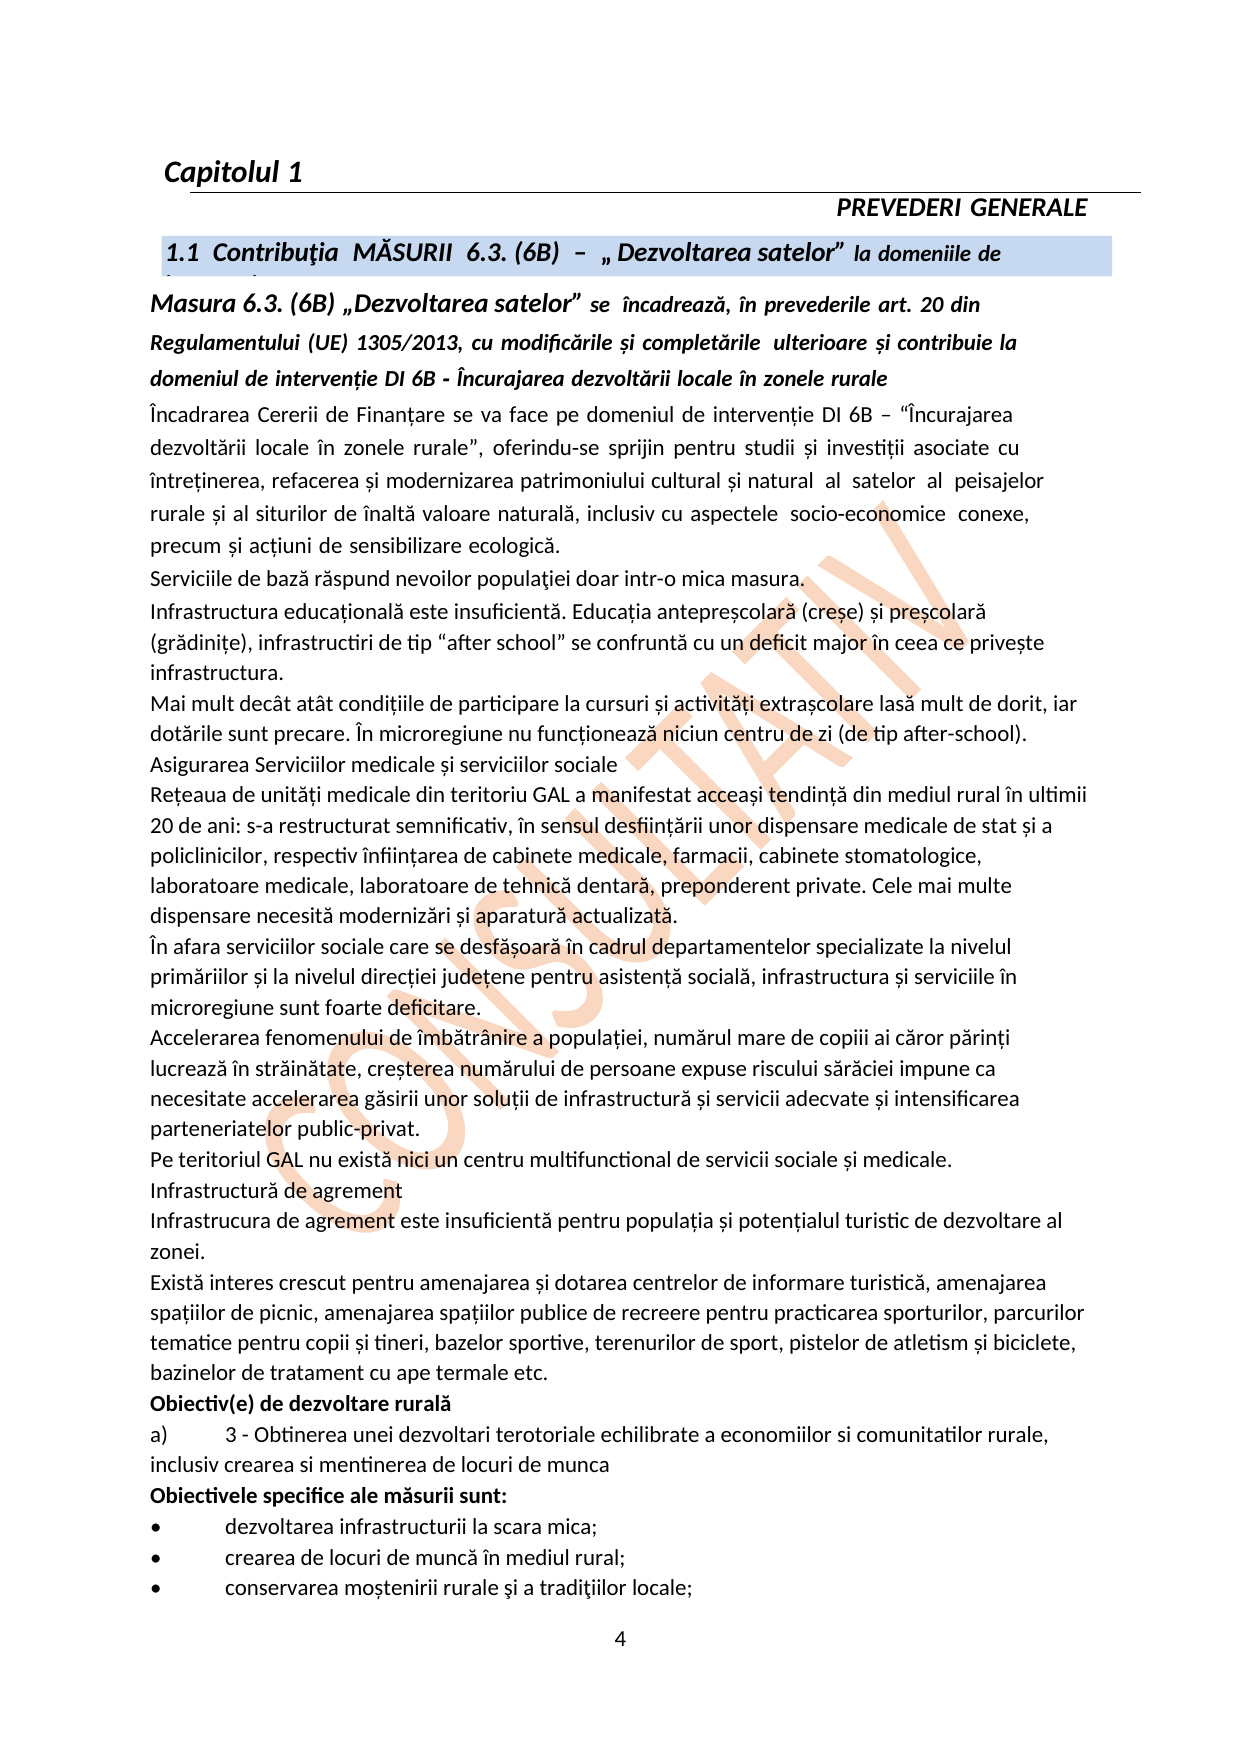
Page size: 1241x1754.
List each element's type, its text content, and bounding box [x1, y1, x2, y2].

text a) 3 - Obtinerea unei dezvoltari terotoriale echilibrate a economiilor si comunitatilor rurale, inclusiv crearea si mentinerea de locuri de munca [150, 1420, 1090, 1478]
text Infrastructură de agrement [150, 1176, 1090, 1204]
text • crearea de locuri de muncă în mediul rural; [150, 1543, 1090, 1571]
text Asigurarea Serviciilor medicale și serviciilor sociale [150, 750, 1090, 778]
text Mai mult decât atât condițiile de participare la cursuri și activități extrașcolare lasă mult de dorit, iar dotările sunt precare. În microregiune nu funcționează niciun centru de zi (de tip after-school). [150, 689, 1090, 747]
text Infrastructura educațională este insuficientă. Educația antepreșcolară (creșe) și preșcolară (grădinițe), infrastructiri de tip “after school” se confruntă cu un deficit major în ceea ce privește infrastructura. [150, 597, 1090, 686]
subtitle Capitolul 1 [164, 152, 1090, 190]
text Infrastrucura de agrement este insuficientă pentru populația și potențialul turistic de dezvoltare al zonei. [150, 1207, 1090, 1265]
text Pe teritoriul GAL nu există nici un centru multifunctional de servicii sociale și medicale. [150, 1145, 1090, 1173]
text Rețeaua de unități medicale din teritoriu GAL a manifestat acceași tendință din mediul rural în ultimii 20 de ani: s-a restructurat semnificativ, în sensul desființării unor dispensare medicale de stat și a policlinicilor, respectiv înființarea de cabinete medicale, farmacii, cabinete stomatologice, laboratoare medicale, laboratoare de tehnică dentară, preponderent private. Cele mai multe dispensare necesită modernizări și aparatură actualizată. [150, 781, 1090, 929]
text Accelerarea fenomenului de îmbătrânire a populației, numărul mare de copiii ai căror părinți lucrează în străinătate, creșterea numărului de persoane expuse riscului sărăciei impune ca necesitate accelerarea găsirii unor soluții de infrastructură și servicii adecvate și intensificarea parteneriatelor public-privat. [150, 1023, 1090, 1142]
text În afara serviciilor sociale care se desfășoară în cadrul departamentelor specializate la nivelul primăriilor și la nivelul direcției județene pentru asistență socială, infrastructura și serviciile în microregiune sunt foarte deficitare. [150, 932, 1090, 1021]
text Există interes crescut pentru amenajarea și dotarea centrelor de informare turistică, amenajarea spațiilor de picnic, amenajarea spațiilor publice de recreere pentru practicarea sporturilor, parcurilor tematice pentru copii și tineri, bazelor sportive, terenurilor de sport, pistelor de atletism și biciclete, bazinelor de tratament cu ape termale etc. [150, 1268, 1090, 1386]
text Obiectiv(e) de dezvoltare rurală [150, 1389, 1090, 1417]
text • conservarea moștenirii rurale şi a tradiţiilor locale; [150, 1573, 1090, 1601]
text Încadrarea Cererii de Finanțare se va face pe domeniul de intervenție DI 6B – “Încurajarea dezvoltării locale în zonele rurale”, oferindu‐se sprijin pentru studii și investiții asociate cu întreținerea, refacerea și modernizarea patrimoniului cultural și natural al satelor al peisajelor rurale și al siturilor de înaltă valoare naturală, inclusiv cu aspectele socio‐economice conexe, precum și acțiuni de sensibilizare ecologică. [150, 401, 1076, 559]
text • dezvoltarea infrastructurii la scara mica; [150, 1512, 1090, 1540]
subtitle PREVEDERI GENERALE [164, 190, 1090, 223]
text Obiectivele specifice ale măsurii sunt: [150, 1481, 1090, 1509]
text Serviciile de bază răspund nevoilor populaţiei doar intr-o mica masura. [150, 564, 1076, 592]
text Masura 6.3. (6B) „Dezvoltarea satelor” se încadrează, în prevederile art. 20 din Regulamentului (UE) 1305/2013, cu modificările și completările ulterioare și contribuie la domeniul de intervenție DI 6B ‐ Încurajarea dezvoltării locale în zonele rurale [150, 286, 1076, 392]
